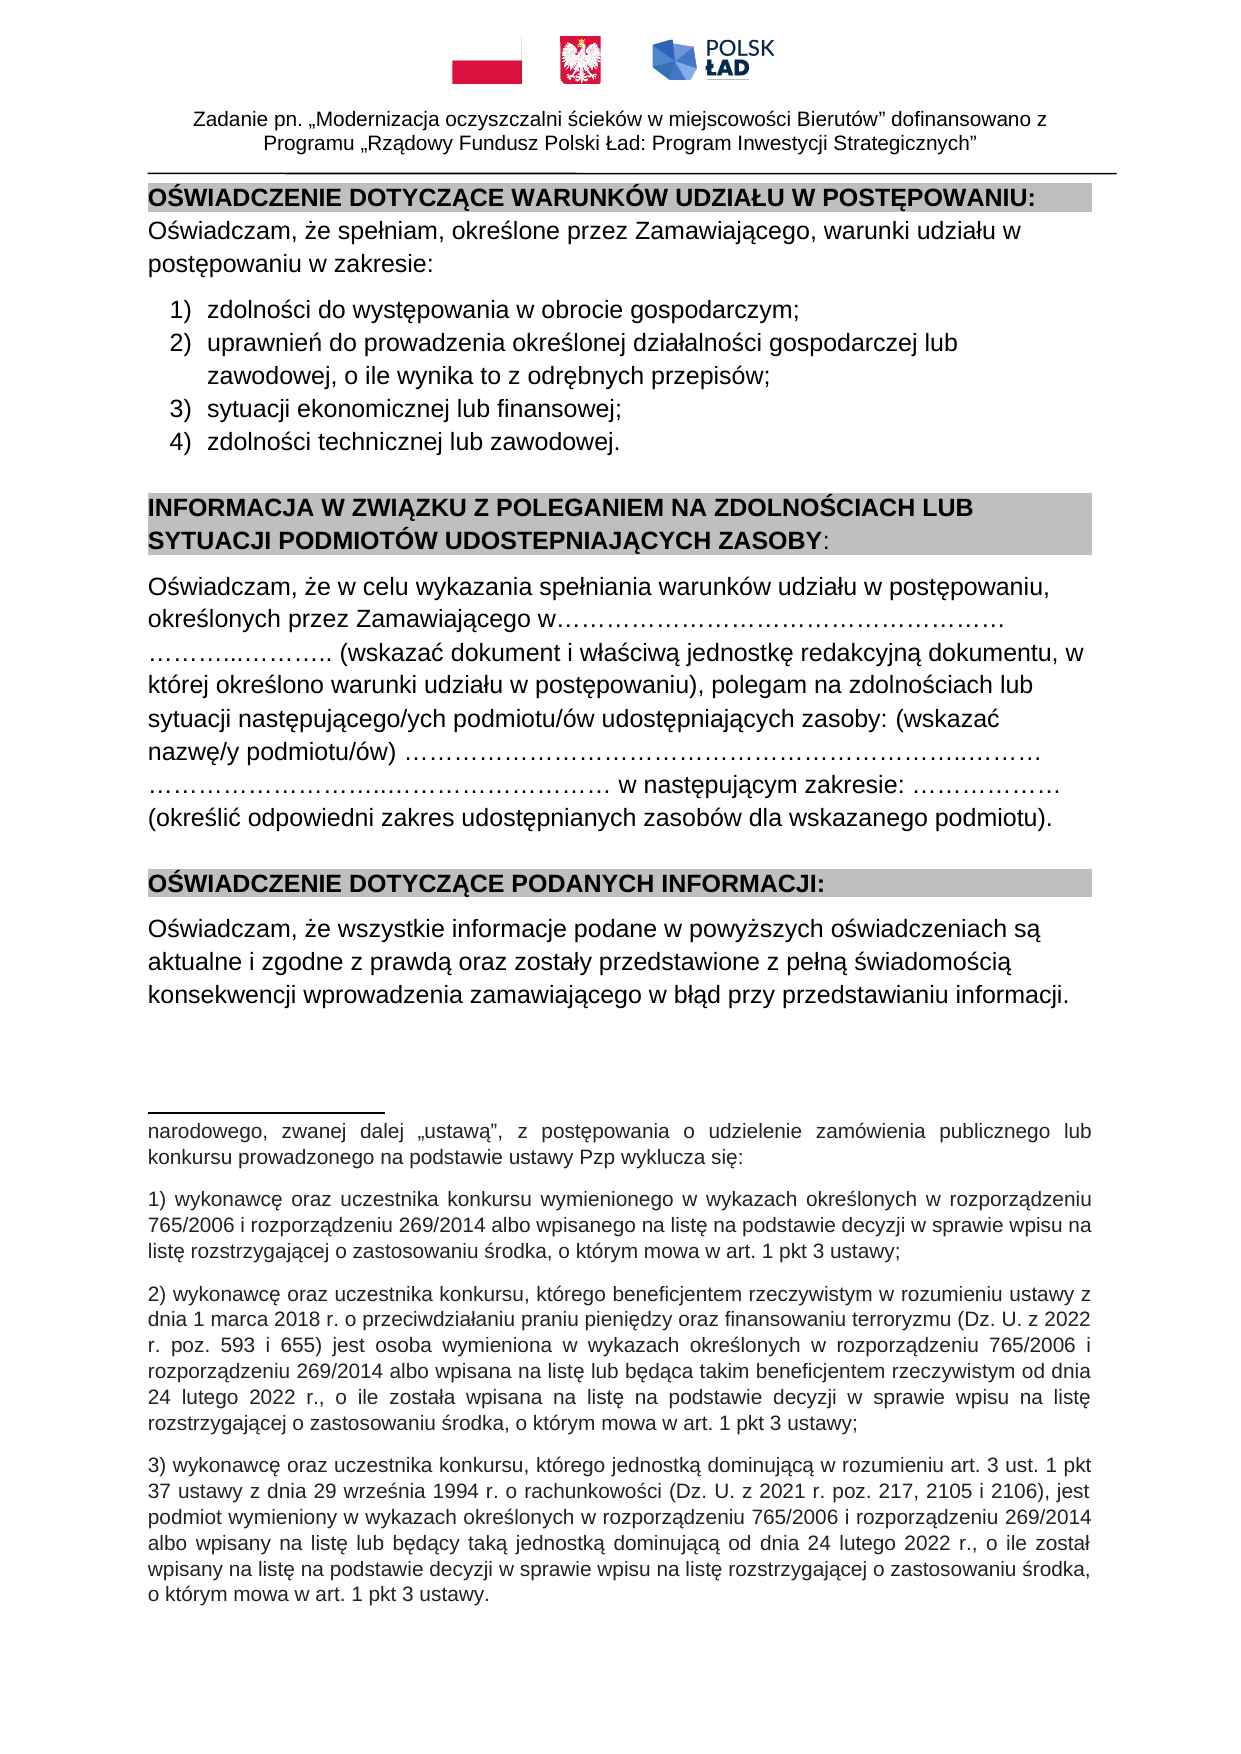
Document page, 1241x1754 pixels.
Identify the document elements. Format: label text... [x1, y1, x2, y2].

text OŚWIADCZENIE DOTYCZĄCE WARUNKÓW UDZIAŁU W POSTĘPOWANIU: [148, 183, 1092, 212]
text Oświadczam, że wszystkie informacje podane w powyższych oświadczeniach są aktualne i zgodne z prawdą oraz zostały przedstawione z pełną świadomością konsekwencji wprowadzenia zamawiającego w błąd przy przedstawianiu informacji. [148, 914, 1092, 1009]
picture [451, 36, 600, 84]
picture [652, 39, 774, 80]
list zdolności do występowania w obrocie gospodarczym; [169, 295, 1092, 323]
text INFORMACJA W ZWIĄZKU Z POLEGANIEM NA ZDOLNOŚCIACH LUB SYTUACJI PODMIOTÓW UDOSTEPNIAJĄCYCH ZASOBY: [148, 493, 1092, 555]
list zdolności technicznej lub zawodowej. [169, 427, 1092, 456]
list uprawnień do prowadzenia określonej działalności gospodarczej lub zawodowej, o ile wynika to z odrębnych przepisów; [169, 328, 1092, 389]
text Oświadczam, że spełniam, określone przez Zamawiającego, warunki udziału w postępowaniu w zakresie: [148, 216, 1092, 278]
text OŚWIADCZENIE DOTYCZĄCE PODANYCH INFORMACJI: [148, 869, 1092, 897]
text Oświadczam, że w celu wykazania spełniania warunków udziału w postępowaniu, określonych przez Zamawiającego w……………………………………………… ………...……….. (wskazać dokument i właściwą jednostkę redakcyjną dokumentu, w której określono warunki udziału w postępowaniu), polegam na zdolnościach lub sytuacji następującego/ych podmiotu/ów udostępniających zasoby: (wskazać nazwę/y podmiotu/ów) …………………………………………………………..……… ………………………..……………………… w następującym zakresie: ……………… (określić odpowiedni zakres udostępnianych zasobów dla wskazanego podmiotu). [148, 571, 1092, 831]
list sytuacji ekonomicznej lub finansowej; [169, 394, 1092, 423]
